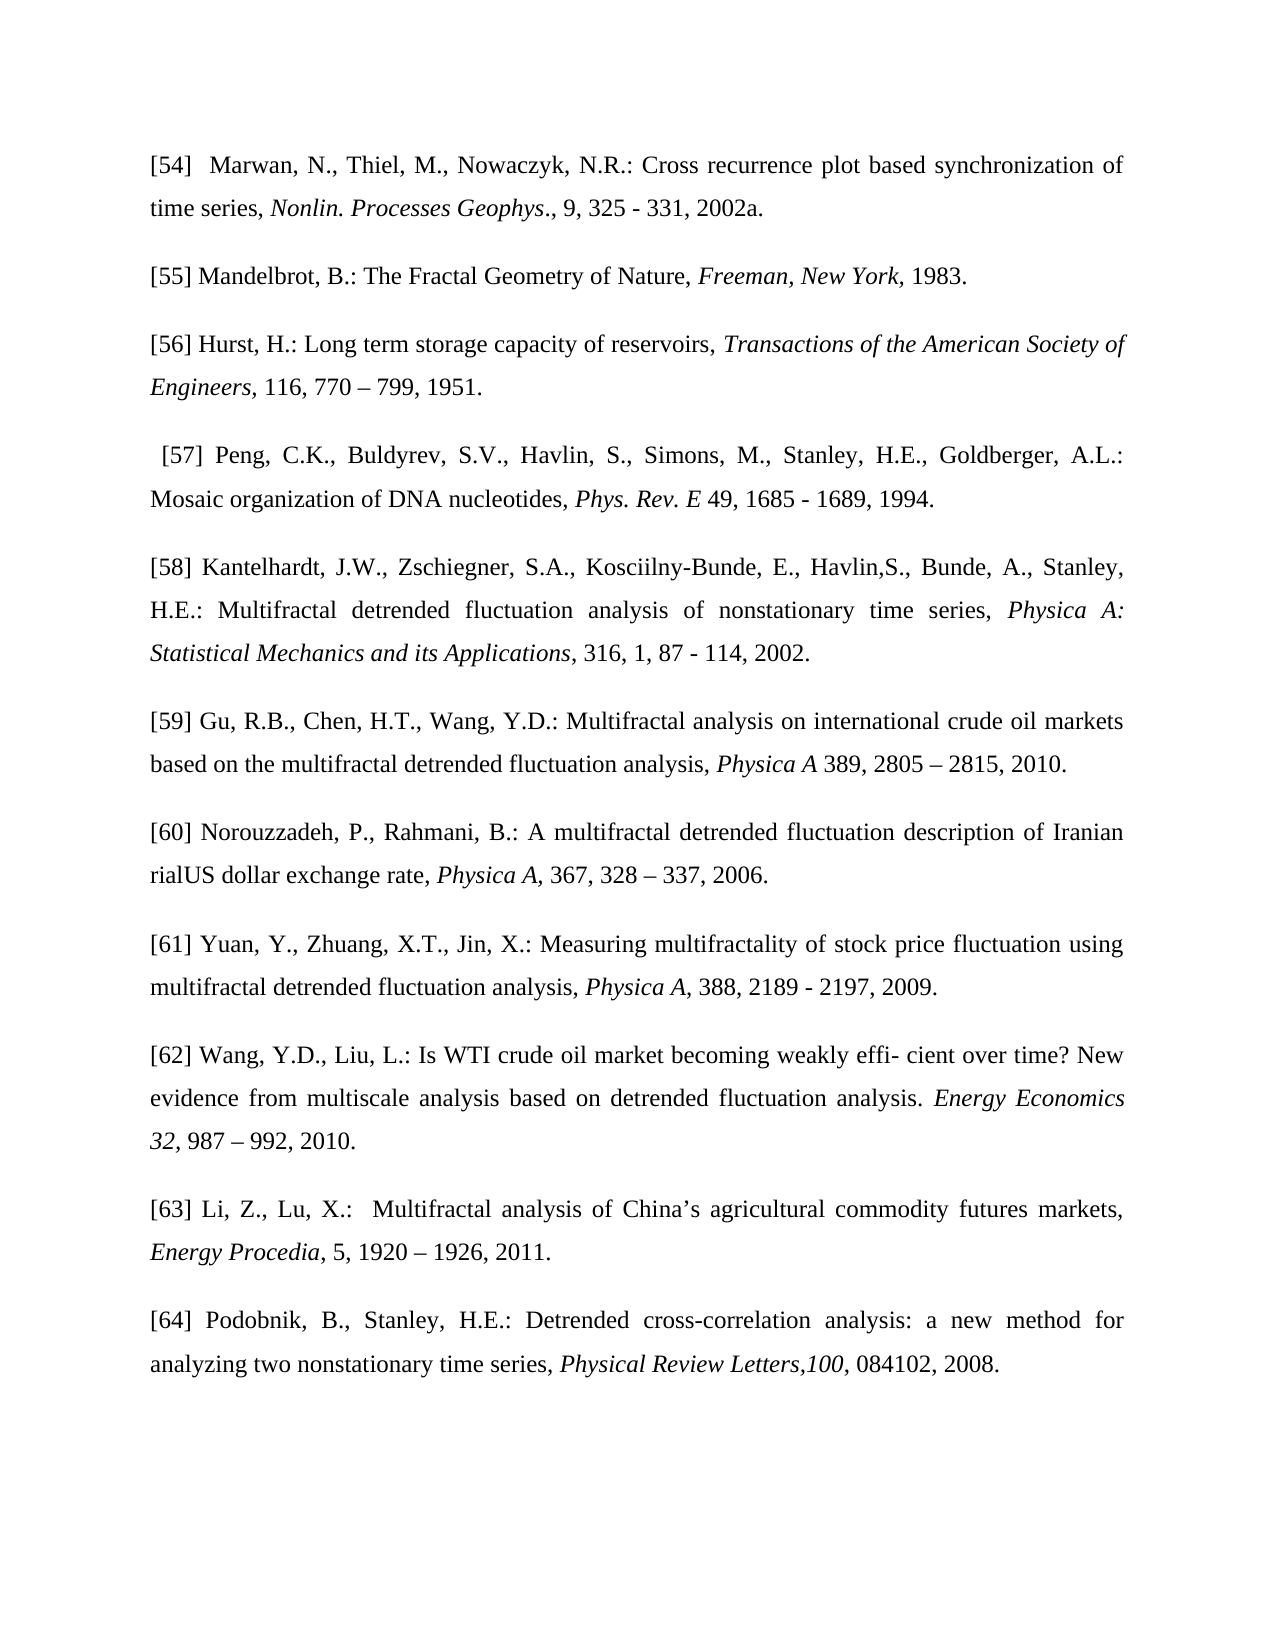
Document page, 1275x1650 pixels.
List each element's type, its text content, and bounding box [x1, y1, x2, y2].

text [59] Gu, R.B., Chen, H.T., Wang, Y.D.: Multifractal analysis on international crude oil markets based on the multifractal detrended fluctuation analysis, Physica A 389, 2805 – 2815, 2010. [150, 706, 1125, 778]
text [57] Peng, C.K., Buldyrev, S.V., Havlin, S., Simons, M., Stanley, H.E., Goldberger, A.L.: Mosaic organization of DNA nucleotides, Phys. Rev. E 49, 1685 - 1689, 1994. [150, 441, 1125, 512]
text [58] Kantelhardt, J.W., Zschiegner, S.A., Kosciilny-Bunde, E., Havlin,S., Bunde, A., Stanley, H.E.: Multifractal detrended fluctuation analysis of nonstationary time series, Physica A: Statistical Mechanics and its Applications, 316, 1, 87 - 114, 2002. [150, 618, 1125, 667]
text [61] Yuan, Y., Zhuang, X.T., Jin, X.: Measuring multifractality of stock price fluctuation using multifractal detrended fluctuation analysis, Physica A, 388, 2189 - 2197, 2009. [150, 929, 1125, 1001]
text [58] Kantelhardt, J.W., Zschiegner, S.A., Kosciilny-Bunde, E., Havlin,S., Bunde, A., Stanley, H.E.: Multifractal detrended fluctuation analysis of nonstationary time series, Physica A: Statistical Mechanics and its Applications, 316, 1, 87 - 114, 2002. [150, 552, 1125, 617]
text [55] Mandelbrot, B.: The Fractal Geometry of Nature, Freeman, New York, 1983. [150, 261, 1125, 290]
text [63] Li, Z., Lu, X.: Multifractal analysis of China’s agricultural commodity futures markets, Energy Procedia, 5, 1920 – 1926, 2011. [150, 1194, 1125, 1266]
text [60] Norouzzadeh, P., Rahmani, B.: A multifractal detrended fluctuation description of Iranian rialUS dollar exchange rate, Physica A, 367, 328 – 337, 2006. [150, 817, 1125, 889]
text [64] Podobnik, B., Stanley, H.E.: Detrended cross-correlation analysis: a new method for analyzing two nonstationary time series, Physical Review Letters,100, 084102, 2008. [150, 1306, 1125, 1377]
text [62] Wang, Y.D., Liu, L.: Is WTI crude oil market becoming weakly effi- cient over time? New evidence from multiscale analysis based on detrended fluctuation analysis. Energy Economics 32, 987 – 992, 2010. [150, 1040, 1125, 1155]
text [54] Marwan, N., Thiel, M., Nowaczyk, N.R.: Cross recurrence plot based synchronization of time series, Nonlin. Processes Geophys., 9, 325 - 331, 2002a. [150, 150, 1125, 222]
text [56] Hurst, H.: Long term storage capacity of reservoirs, Transactions of the American Society of Engineers, 116, 770 – 799, 1951. [150, 329, 1125, 401]
